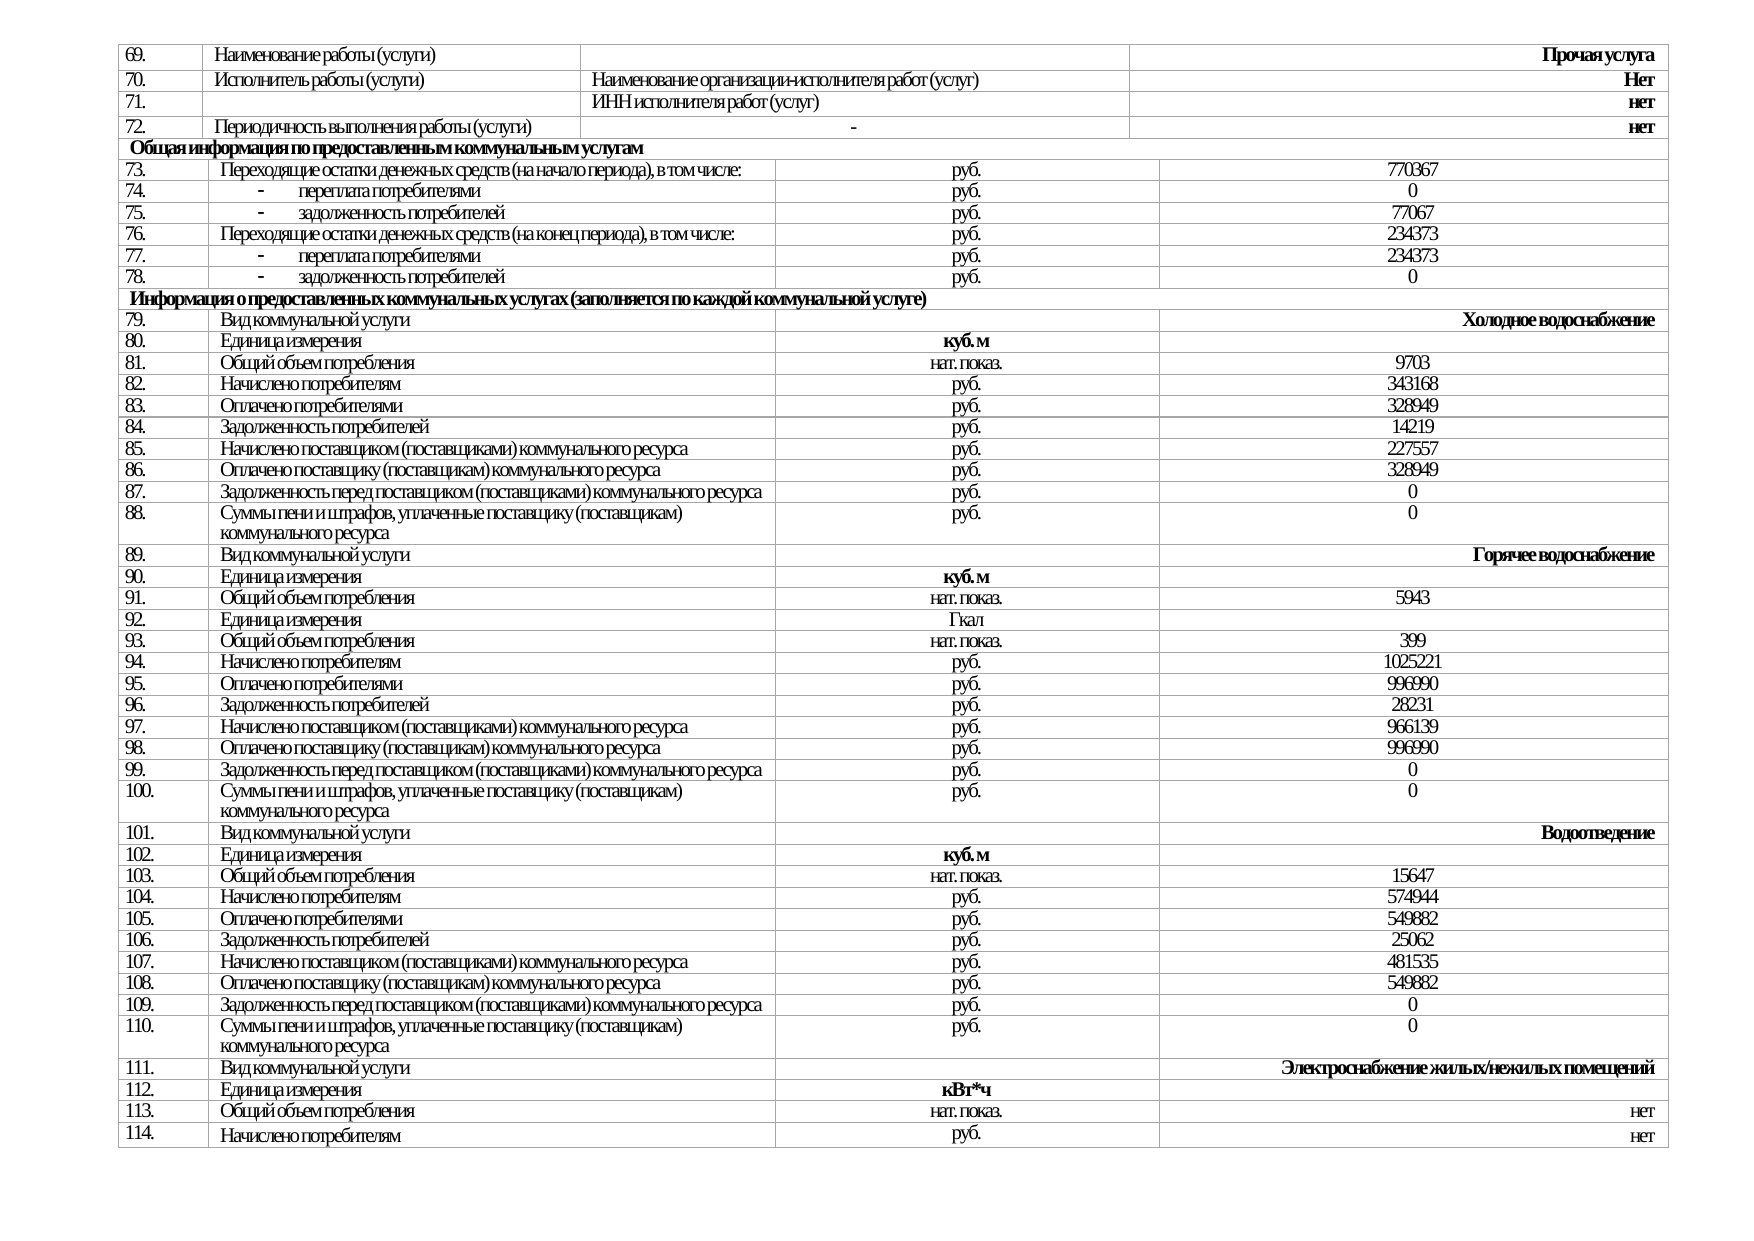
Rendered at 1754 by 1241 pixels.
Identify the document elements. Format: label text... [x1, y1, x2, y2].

table_cell [119, 117, 202, 137]
table_cell руб. [776, 739, 1159, 759]
table_cell Гкал [776, 610, 1159, 630]
table_cell нет [1130, 117, 1668, 137]
table_cell 549882 [1160, 909, 1668, 929]
table_cell [119, 71, 202, 91]
table_cell 770367 [1160, 160, 1668, 180]
table_cell руб. [776, 952, 1159, 972]
table_cell руб. [776, 375, 1159, 395]
table_cell руб. [776, 717, 1159, 737]
table_cell Оплачено потребителями [209, 674, 775, 694]
table_cell [119, 439, 208, 459]
table_cell [119, 92, 202, 116]
table_cell нет [1130, 92, 1668, 116]
table_cell нат. показ. [776, 588, 1159, 609]
table_cell [119, 567, 208, 587]
table_cell Начислено потребителям [209, 888, 775, 908]
table_cell Переходящие остатки денежных средств (на конец периода), в том числе: [209, 224, 775, 245]
table_cell [119, 717, 208, 737]
table_cell [776, 310, 1159, 331]
table_cell задолженность потребителей [209, 203, 775, 223]
table_cell Суммы пени и штрафов, уплаченные поставщику (поставщикам) коммунального ресурса [209, 781, 775, 822]
table_cell Электроснабжение жилых/нежилых помещений [1160, 1059, 1668, 1079]
table_cell [119, 845, 208, 865]
table_cell Начислено потребителям [209, 375, 775, 395]
table_cell руб. [776, 1123, 1159, 1147]
table_cell [119, 482, 208, 502]
table_cell 28231 [1160, 696, 1668, 716]
table_cell нат. показ. [776, 631, 1159, 652]
table_cell [119, 674, 208, 694]
table_cell [119, 974, 208, 994]
table_cell [119, 588, 208, 609]
table_cell 5943 [1160, 588, 1668, 609]
table_cell Горячее водоснабжение [1160, 545, 1668, 566]
table_cell Вид коммунальной услуги [209, 823, 775, 844]
table_cell руб. [776, 760, 1159, 780]
table_cell руб. [776, 1016, 1159, 1057]
table_cell [119, 396, 208, 416]
table_cell [119, 931, 208, 951]
table_cell Оплачено поставщику (поставщикам) коммунального ресурса [209, 739, 775, 759]
table_cell Единица измерения [209, 610, 775, 630]
table_cell Вид коммунальной услуги [209, 310, 775, 331]
table_cell 549882 [1160, 974, 1668, 994]
table_cell руб. [776, 696, 1159, 716]
table_cell переплата потребителями [209, 181, 775, 202]
table_cell руб. [776, 396, 1159, 416]
table_cell [119, 545, 208, 566]
table_cell Начислено потребителям [209, 653, 775, 673]
table_cell 15647 [1160, 866, 1668, 887]
table_cell Общий объем потребления [209, 588, 775, 609]
table_cell [776, 823, 1159, 844]
table_cell ИНН исполнителя работ (услуг) [581, 92, 1129, 116]
table_cell [119, 1123, 208, 1147]
table_cell [119, 310, 208, 331]
table_cell [119, 332, 208, 352]
table_cell [1160, 845, 1668, 865]
table_cell 234373 [1160, 224, 1668, 245]
table_cell [119, 781, 208, 822]
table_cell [581, 71, 1129, 91]
table_cell Начислено поставщиком (поставщиками) коммунального ресурса [209, 952, 775, 972]
table_cell 1025221 [1160, 653, 1668, 673]
table_cell 966139 [1160, 717, 1668, 737]
table_cell руб. [776, 482, 1159, 502]
table_cell Задолженность потребителей [209, 696, 775, 716]
table_cell руб. [776, 418, 1159, 438]
table_cell Исполнитель работы (услуги) [203, 71, 580, 91]
table_cell Задолженность перед поставщиком (поставщиками) коммунального ресурса [209, 760, 775, 780]
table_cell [203, 117, 580, 137]
table_cell [119, 181, 208, 202]
table_cell руб. [776, 160, 1159, 180]
table_cell [119, 267, 208, 288]
table_cell руб. [776, 653, 1159, 673]
table_cell Начислено потребителям [209, 1123, 775, 1147]
table_cell 227557 [1160, 439, 1668, 459]
table_cell [119, 224, 208, 245]
table_cell переплата потребителями [209, 246, 775, 266]
table_cell задолженность потребителей [209, 267, 775, 288]
table_cell [119, 760, 208, 780]
table_cell 574944 [1160, 888, 1668, 908]
table_cell 0 [1160, 181, 1668, 202]
table_cell Вид коммунальной услуги [209, 1059, 775, 1079]
table_cell кВт*ч [776, 1080, 1159, 1100]
table_cell руб. [776, 503, 1159, 544]
table_cell руб. [776, 460, 1159, 481]
table_cell руб. [776, 203, 1159, 223]
table_cell [119, 1059, 208, 1079]
table_cell 399 [1160, 631, 1668, 652]
table_cell руб. [776, 781, 1159, 822]
table_cell 996990 [1160, 674, 1668, 694]
table_cell 9703 [1160, 353, 1668, 373]
table_cell 77067 [1160, 203, 1668, 223]
table_cell [119, 353, 208, 373]
table_cell [119, 1016, 208, 1057]
table_cell руб. [776, 267, 1159, 288]
table_cell [776, 1059, 1159, 1079]
table_cell [119, 866, 208, 887]
table_cell Задолженность перед поставщиком (поставщиками) коммунального ресурса [209, 995, 775, 1015]
table_cell [119, 1101, 208, 1122]
table_cell руб. [776, 909, 1159, 929]
table_cell 0 [1160, 1016, 1668, 1057]
table_cell руб. [776, 246, 1159, 266]
table_cell нат. показ. [776, 866, 1159, 887]
table_cell куб. м [776, 845, 1159, 865]
table_cell нет [1160, 1101, 1668, 1122]
table_cell Суммы пени и штрафов, уплаченные поставщику (поставщикам) коммунального ресурса [209, 503, 775, 544]
table_cell Информация о предоставленных коммунальных услугах (заполняется по каждой коммунальной услуге) [119, 289, 1668, 309]
table_cell руб. [776, 974, 1159, 994]
table_cell 0 [1160, 760, 1668, 780]
table_cell 0 [1160, 267, 1668, 288]
table_cell 0 [1160, 482, 1668, 502]
table_cell 343168 [1160, 375, 1668, 395]
table_cell [119, 460, 208, 481]
table_cell нат. показ. [776, 353, 1159, 373]
table_cell Общий объем потребления [209, 866, 775, 887]
table_cell Начислено поставщиком (поставщиками) коммунального ресурса [209, 439, 775, 459]
table_cell руб. [776, 674, 1159, 694]
table_cell 996990 [1160, 739, 1668, 759]
table_cell Оплачено потребителями [209, 909, 775, 929]
table_cell [119, 653, 208, 673]
table_cell 0 [1160, 995, 1668, 1015]
table_cell [1160, 1080, 1668, 1100]
table_cell Наименование работы (услуги) [203, 45, 580, 69]
table_cell Задолженность перед поставщиком (поставщиками) коммунального ресурса [209, 482, 775, 502]
table_cell [119, 418, 208, 438]
table_cell [119, 246, 208, 266]
table_cell Прочая услуга [1130, 45, 1668, 69]
table_cell Переходящие остатки денежных средств (на начало периода), в том числе: [209, 160, 775, 180]
table_cell Задолженность потребителей [209, 418, 775, 438]
table_cell [119, 823, 208, 844]
table_cell 328949 [1160, 396, 1668, 416]
table_cell Суммы пени и штрафов, уплаченные поставщику (поставщикам) коммунального ресурса [209, 1016, 775, 1057]
table_cell [119, 203, 208, 223]
table_cell - [581, 117, 1129, 137]
table_cell 14219 [1160, 418, 1668, 438]
table_cell [1160, 567, 1668, 587]
table_cell куб. м [776, 567, 1159, 587]
table_cell Единица измерения [209, 567, 775, 587]
table_cell Общий объем потребления [209, 1101, 775, 1122]
table_cell [119, 631, 208, 652]
table_cell [119, 610, 208, 630]
table_cell Единица измерения [209, 1080, 775, 1100]
table_cell 481535 [1160, 952, 1668, 972]
table_cell Общий объем потребления [209, 353, 775, 373]
table_cell Общая информация по предоставленным коммунальным услугам [119, 139, 1668, 159]
table_cell [119, 45, 202, 69]
table_cell [581, 45, 1129, 69]
table_cell [119, 696, 208, 716]
table_cell [1160, 610, 1668, 630]
table_cell Нет [1130, 71, 1668, 91]
table_cell руб. [776, 931, 1159, 951]
table_cell руб. [776, 439, 1159, 459]
table_cell [203, 92, 580, 116]
table_cell 0 [1160, 781, 1668, 822]
table_cell Единица измерения [209, 332, 775, 352]
table_cell [119, 952, 208, 972]
table_cell [119, 888, 208, 908]
table_cell 234373 [1160, 246, 1668, 266]
table_cell [119, 995, 208, 1015]
table_cell руб. [776, 224, 1159, 245]
table_cell [119, 909, 208, 929]
table_cell [119, 739, 208, 759]
table_cell [776, 545, 1159, 566]
table_cell [1160, 332, 1668, 352]
table_cell Оплачено поставщику (поставщикам) коммунального ресурса [209, 460, 775, 481]
table_cell 25062 [1160, 931, 1668, 951]
table_cell руб. [776, 995, 1159, 1015]
table_cell Вид коммунальной услуги [209, 545, 775, 566]
table_cell [119, 375, 208, 395]
table_cell Начислено поставщиком (поставщиками) коммунального ресурса [209, 717, 775, 737]
table_cell Оплачено потребителями [209, 396, 775, 416]
table_cell нат. показ. [776, 1101, 1159, 1122]
table_cell 328949 [1160, 460, 1668, 481]
table_cell руб. [776, 181, 1159, 202]
table_cell [119, 160, 208, 180]
table_cell 0 [1160, 503, 1668, 544]
table_cell Единица измерения [209, 845, 775, 865]
table_cell Оплачено поставщику (поставщикам) коммунального ресурса [209, 974, 775, 994]
table_cell Водоотведение [1160, 823, 1668, 844]
table_cell куб. м [776, 332, 1159, 352]
table_cell [119, 503, 208, 544]
table_cell Холодное водоснабжение [1160, 310, 1668, 331]
table_cell Задолженность потребителей [209, 931, 775, 951]
table_cell руб. [776, 888, 1159, 908]
table_cell [119, 1080, 208, 1100]
table_cell нет [1160, 1123, 1668, 1147]
table_cell Общий объем потребления [209, 631, 775, 652]
